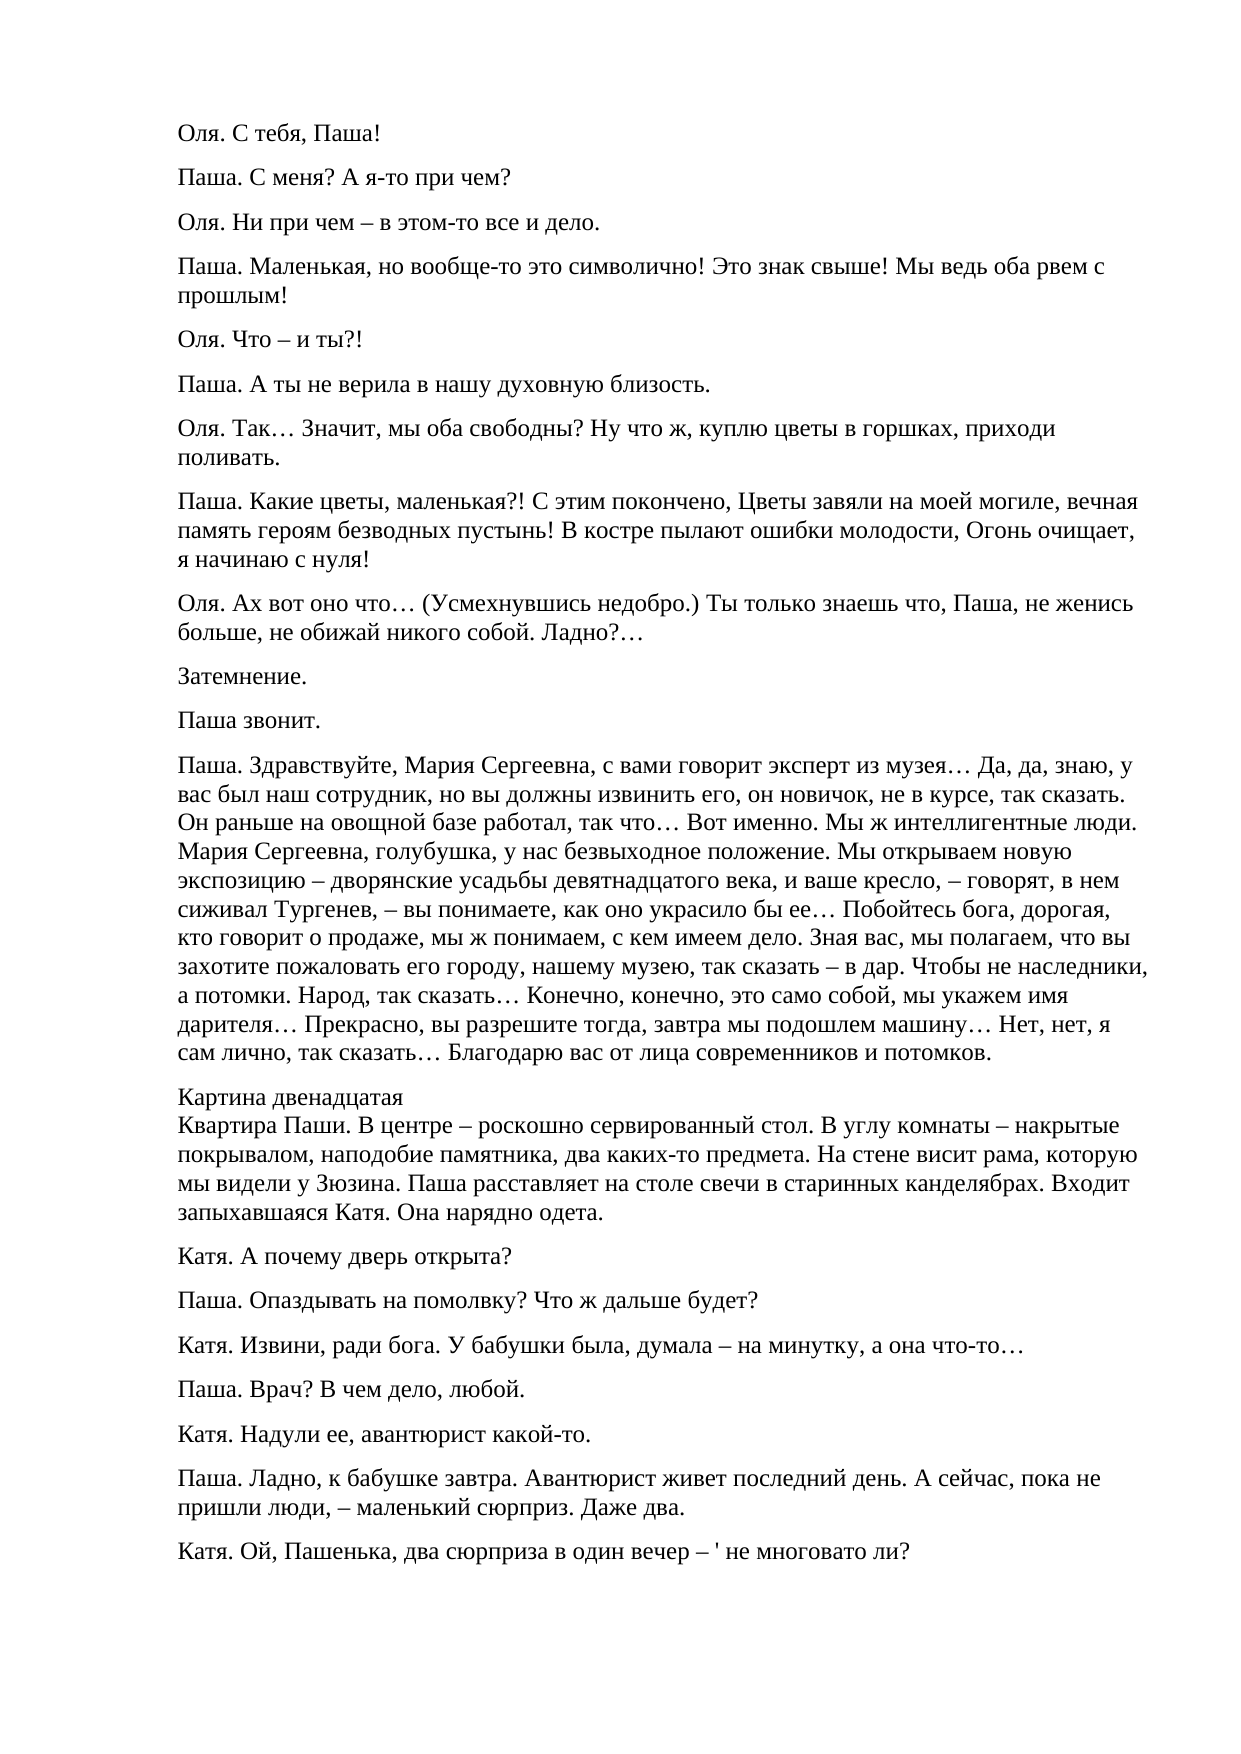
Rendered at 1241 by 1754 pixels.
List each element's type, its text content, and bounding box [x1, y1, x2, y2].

text Оля. Ах вот оно что… (Усмехнувшись недобро.) Ты только знаешь что, Паша, не женись больше, не обижай никого собой. Ладно?… [177, 588, 1152, 646]
text Паша. Ладно, к бабушке завтра. Авантюрист живет последний день. А сейчас, пока не пришли люди, – маленький сюрприз. Даже два. [177, 1463, 1152, 1521]
text Паша. Маленькая, но вообще-то это символично! Это знак свыше! Мы ведь оба рвем с прошлым! [177, 251, 1152, 309]
text Затемнение. [177, 661, 1152, 690]
text Катя. А почему дверь открыта? [177, 1241, 1152, 1270]
text Паша. А ты не верила в нашу духовную близость. [177, 369, 1152, 397]
text Оля. С тебя, Паша! [177, 118, 1152, 147]
text Катя. Надули ее, авантюрист какой-то. [177, 1419, 1152, 1447]
text Паша звонит. [177, 706, 1152, 734]
text Катя. Ой, Пашенька, два сюрприза в один вечер – ' не многовато ли? [177, 1536, 1152, 1565]
text Паша. С меня? А я-то при чем? [177, 162, 1152, 191]
text Оля. Так… Значит, мы оба свободны? Ну что ж, куплю цветы в горшках, приходи поливать. [177, 413, 1152, 471]
text Оля. Ни при чем – в этом-то все и дело. [177, 207, 1152, 236]
text Паша. Врач? В чем дело, любой. [177, 1374, 1152, 1403]
text Паша. Здравствуйте, Мария Сергеевна, с вами говорит эксперт из музея… Да, да, знаю, у вас был наш сотрудник, но вы должны извинить его, он новичок, не в курсе, так сказать. Он раньше на овощной базе работал, так что… Вот именно. Мы ж интеллигентные люди. Мария Сергеевна, голубушка, у нас безвыходное положение. Мы открываем новую экспозицию – дворянские усадьбы девятнадцатого века, и ваше кресло, – говорят, в нем сиживал Тургенев, – вы понимаете, как оно украсило бы ее… Побойтесь бога, дорогая, кто говорит о продаже, мы ж понимаем, с кем имеем дело. Зная вас, мы полагаем, что вы захотите пожаловать его городу, нашему музею, так сказать – в дар. Чтобы не наследники, а потомки. Народ, так сказать… Конечно, конечно, это само собой, мы укажем имя дарителя… Прекрасно, вы разрешите тогда, завтра мы подошлем машину… Нет, нет, я сам лично, так сказать… Благодарю вас от лица современников и потомков. [177, 750, 1152, 1066]
text Паша. Какие цветы, маленькая?! С этим покончено, Цветы завяли на моей могиле, вечная память героям безводных пустынь! В костре пылают ошибки молодости, Огонь очищает, я начинаю с нуля! [177, 486, 1152, 572]
text Картина двенадцатая [177, 1082, 1152, 1111]
text Катя. Извини, ради бога. У бабушки была, думала – на минутку, а она что-то… [177, 1330, 1152, 1359]
text Паша. Опаздывать на помолвку? Что ж дальше будет? [177, 1286, 1152, 1314]
text Квартира Паши. В центре – роскошно сервированный стол. В углу комнаты – накрытые покрывалом, наподобие памятника, два каких-то предмета. На стене висит рама, которую мы видели у Зюзина. Паша расставляет на столе свечи в старинных канделябрах. Входит запыхавшаяся Катя. Она нарядно одета. [177, 1111, 1152, 1226]
text Оля. Что – и ты?! [177, 324, 1152, 353]
